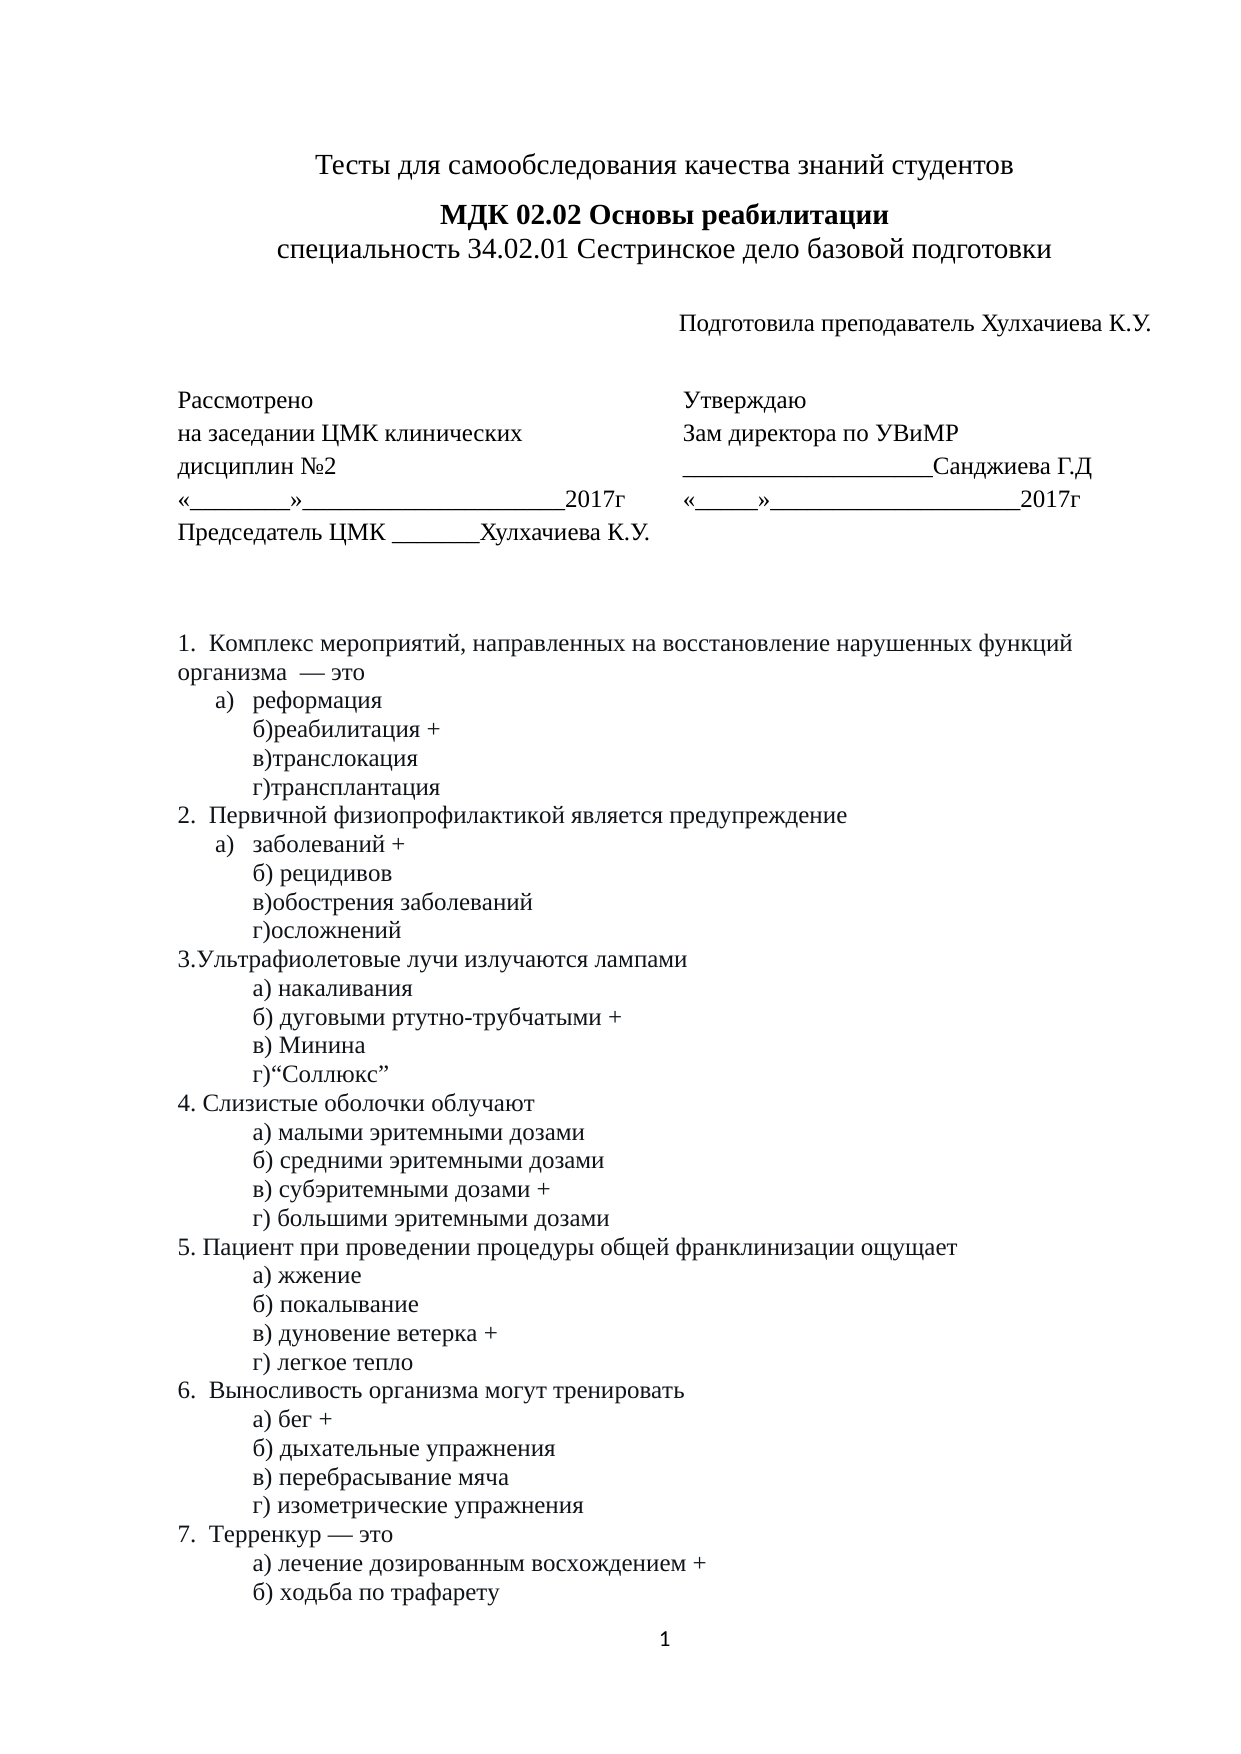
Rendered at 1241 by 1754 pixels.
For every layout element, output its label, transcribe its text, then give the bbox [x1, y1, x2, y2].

text б) средними эритемными дозами [252, 1145, 1152, 1174]
text в)транслокация [252, 743, 1152, 772]
text г)осложнений [252, 915, 1152, 944]
text 5. Пациент при проведении процедуры общей франклинизации ощущает [177, 1232, 1152, 1260]
text г) изометрические упражнения [252, 1490, 1152, 1519]
text МДК 02.02 Основы реабилитации [177, 197, 1152, 231]
table_header Рассмотрено на заседании ЦМК клинических дисциплин №2 «________»_____________________2017г Председатель ЦМК _______Хулхачиева К.У. [166, 385, 671, 549]
text а) бег + [252, 1404, 1152, 1433]
text б)реабилитация + [252, 714, 1152, 743]
text б) дыхательные упражнения [252, 1433, 1152, 1462]
text 3.Ультрафиолетовые лучи излучаются лампами [177, 944, 1152, 973]
text 2. Первичной физиопрофилактикой является предупреждение [177, 800, 1152, 829]
text 4. Слизистые оболочки облучают [177, 1088, 1152, 1117]
text б) рецидивов [252, 858, 1152, 887]
text г)трансплантация [252, 772, 1152, 800]
text Подготовила преподаватель Хулхачиева К.У. [177, 308, 1152, 337]
list заболеваний + [215, 829, 1152, 858]
text б) покалывание [252, 1289, 1152, 1318]
text г)“Соллюкс” [252, 1059, 1152, 1088]
text специальность 34.02.01 Сестринское дело базовой подготовки [177, 231, 1152, 264]
list реформация [215, 685, 1152, 714]
text г) легкое тепло [252, 1347, 1152, 1375]
text а) лечение дозированным восхождением + [252, 1548, 1152, 1577]
text в)обострения заболеваний [252, 887, 1152, 915]
table_header Утверждаю Зам директора по УВиМР ____________________Санджиева Г.Д «_____»____________________2017г [671, 385, 1163, 549]
text Тесты для самообследования качества знаний студентов [177, 147, 1152, 180]
text в) дуновение ветерка + [252, 1318, 1152, 1347]
text 6. Выносливость организма могут тренировать [177, 1375, 1152, 1404]
text в) Минина [252, 1030, 1152, 1059]
text в) перебрасывание мяча [252, 1462, 1152, 1490]
text б) дуговыми ртутно-трубчатыми + [252, 1002, 1152, 1030]
text 7. Терренкур — это [177, 1519, 1152, 1548]
text а) жжение [252, 1260, 1152, 1289]
text 1. Комплекс мероприятий, направленных на восстановление нарушенных функций организма — это [177, 628, 1152, 685]
text б) ходьба по трафарету [252, 1577, 1152, 1605]
text в) субэритемными дозами + [252, 1174, 1152, 1203]
text г) большими эритемными дозами [252, 1203, 1152, 1232]
text а) малыми эритемными дозами [252, 1117, 1152, 1145]
text а) накаливания [252, 973, 1152, 1002]
